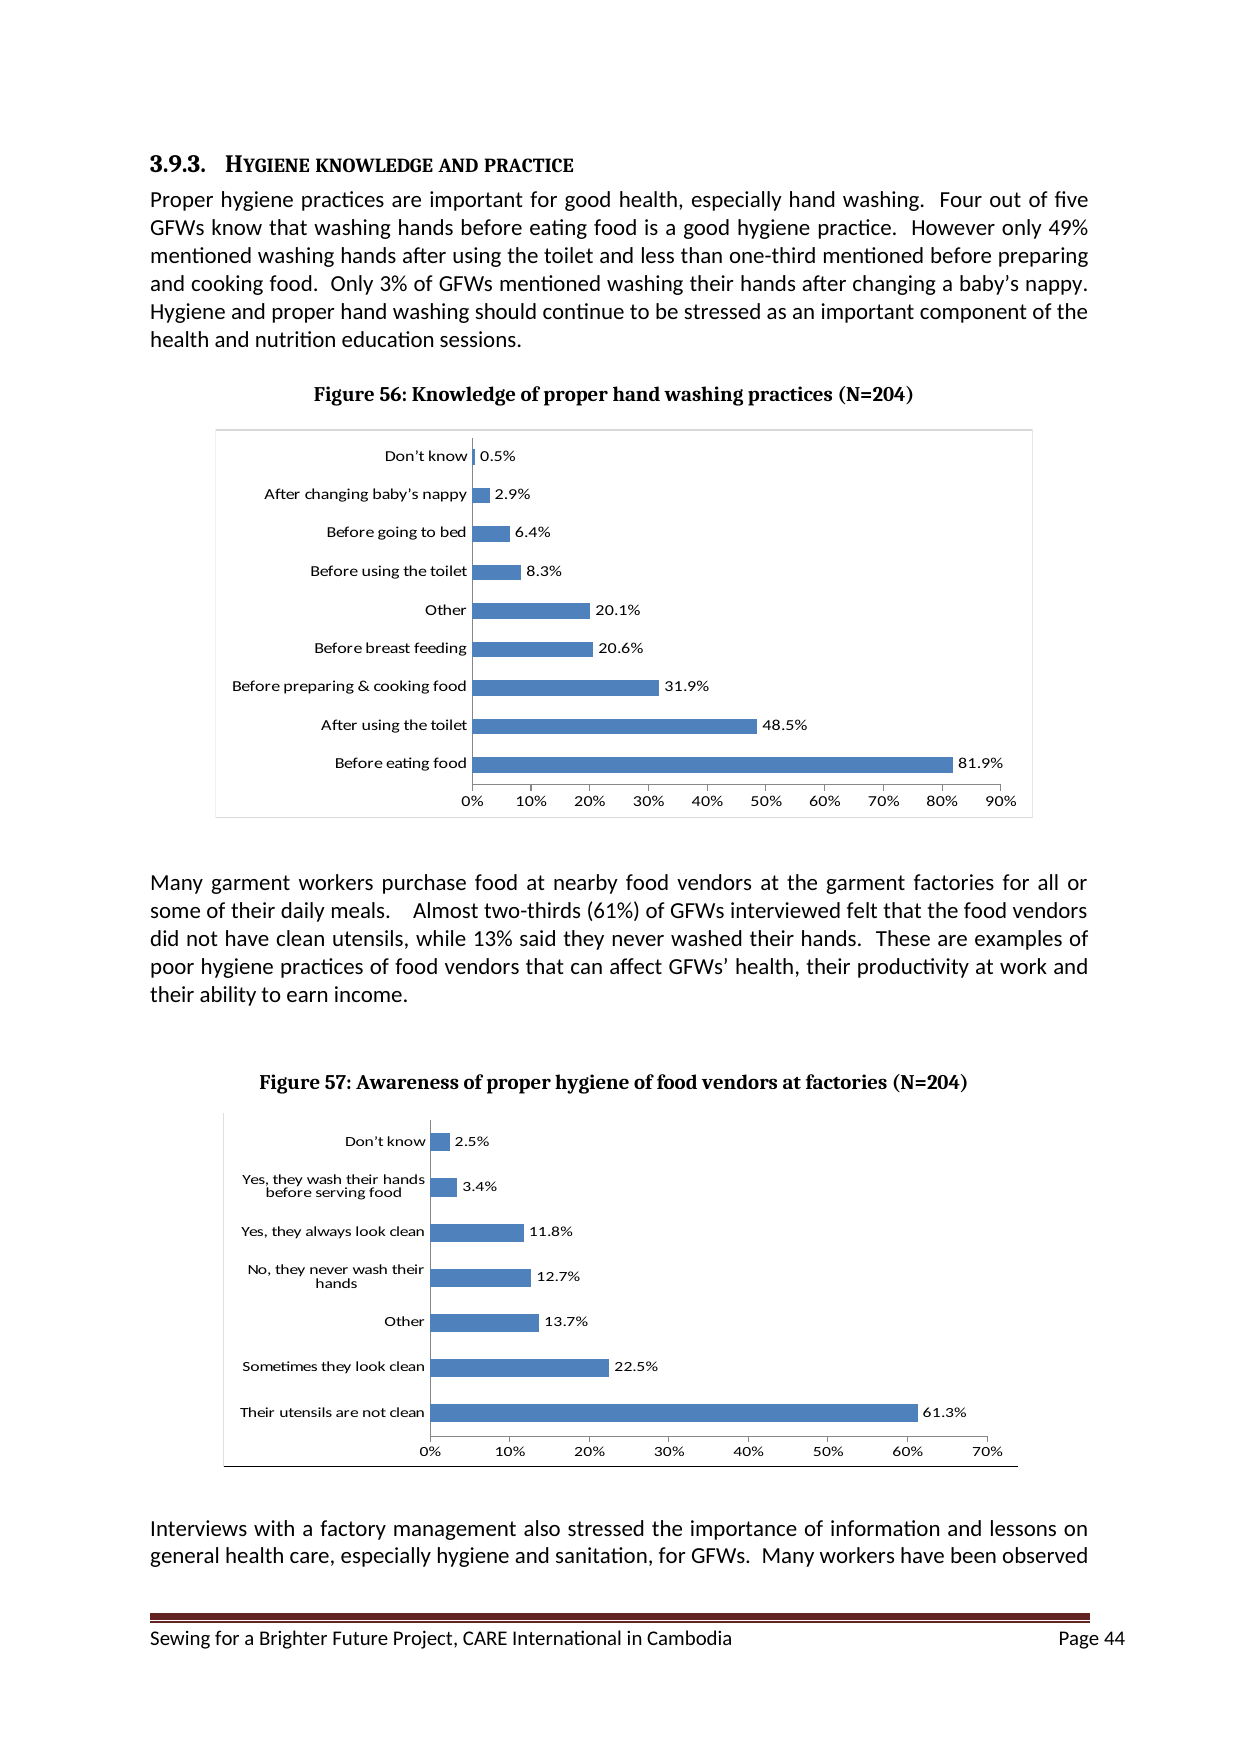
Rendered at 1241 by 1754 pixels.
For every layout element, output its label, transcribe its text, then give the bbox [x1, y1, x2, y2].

subtitle 3.9.3. Hygiene knowledge and practice [150, 150, 1090, 179]
text Proper hygiene practices are important for good health, especially hand washing. Four out of five GFWs know that washing hands before eating food is a good hygiene practice. However only 49% mentioned washing hands after using the toilet and less than one-third mentioned before preparing and cooking food. Only 3% of GFWs mentioned washing their hands after changing a baby’s nappy. Hygiene and proper hand washing should continue to be stressed as an important component of the health and nutrition education sessions. [150, 185, 1090, 353]
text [150, 1514, 1090, 1570]
text Many garment workers purchase food at nearby food vendors at the garment factories for all or some of their daily meals. Almost two-thirds (61%) of GFWs interviewed felt that the food vendors did not have clean utensils, while 13% said they never washed their hands. These are examples of poor hygiene practices of food vendors that can affect GFWs’ health, their productivity at work and their ability to earn income. [150, 868, 1090, 1008]
